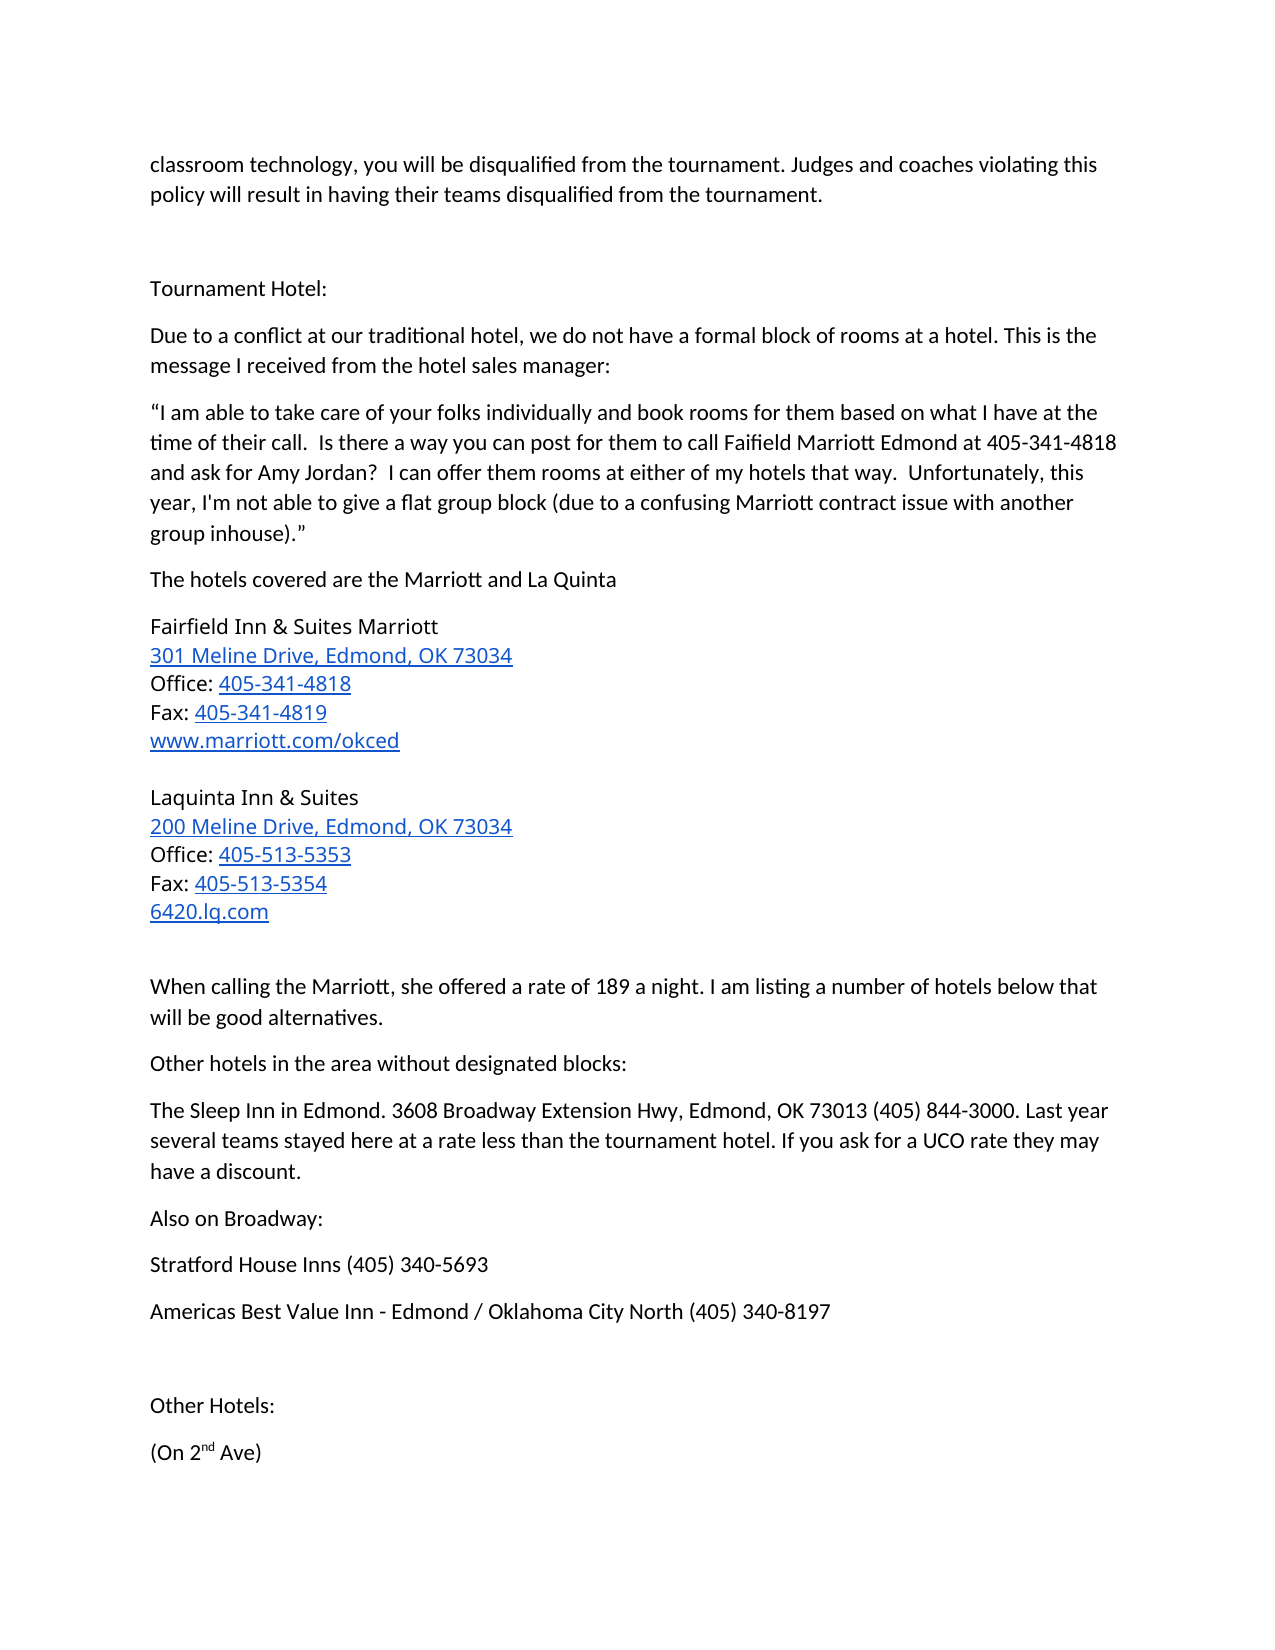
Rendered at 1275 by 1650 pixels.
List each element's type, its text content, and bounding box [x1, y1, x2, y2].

text www.marriott.com/okced [150, 726, 1125, 755]
text The Sleep Inn in Edmond. 3608 Broadway Extension Hwy, Edmond, OK 73013 (405) 844-3000. Last year several teams stayed here at a rate less than the tournament hotel. If you ask for a UCO rate they may have a discount. [150, 1096, 1125, 1185]
text When calling the Marriott, she offered a rate of 189 a night. I am listing a number of hotels below that will be good alternatives. [150, 972, 1125, 1031]
text Tournament Hotel: [150, 274, 1125, 302]
text Americas Best Value Inn - Edmond / Oklahoma City North (405) 340-8197 [150, 1297, 1125, 1326]
text Also on Broadway: [150, 1204, 1125, 1232]
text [150, 150, 1125, 208]
text Fairfield Inn & Suites Marriott [150, 612, 1125, 641]
text 301 Meline Drive, Edmond, OK 73034 [150, 641, 1125, 669]
text Fax: 405-513-5354 [150, 869, 1125, 897]
text The hotels covered are the Marriott and La Quinta [150, 566, 1125, 594]
text Office: 405-341-4818 [150, 669, 1125, 698]
text 200 Meline Drive, Edmond, OK 73034 [150, 812, 1125, 840]
text Other hotels in the area without designated blocks: [150, 1049, 1125, 1078]
text Other Hotels: [150, 1391, 1125, 1419]
text Fax: 405-341-4819 [150, 698, 1125, 726]
text (On 2nd Ave) [150, 1438, 1125, 1466]
text Laquinta Inn & Suites [150, 783, 1125, 812]
text Due to a conflict at our traditional hotel, we do not have a formal block of rooms at a hotel. This is the message I received from the hotel sales manager: [150, 321, 1125, 379]
text 6420.lq.com [150, 897, 1125, 926]
text “I am able to take care of your folks individually and book rooms for them based on what I have at the time of their call. Is there a way you can post for them to call Faifield Marriott Edmond at 405-341-4818 and ask for Amy Jordan? I can offer them rooms at either of my hotels that way. Unfortunately, this year, I'm not able to give a flat group block (due to a confusing Marriott contract issue with another group inhouse).” [150, 398, 1125, 547]
text Stratford House Inns (405) 340-5693 [150, 1251, 1125, 1279]
text Office: 405-513-5353 [150, 840, 1125, 869]
